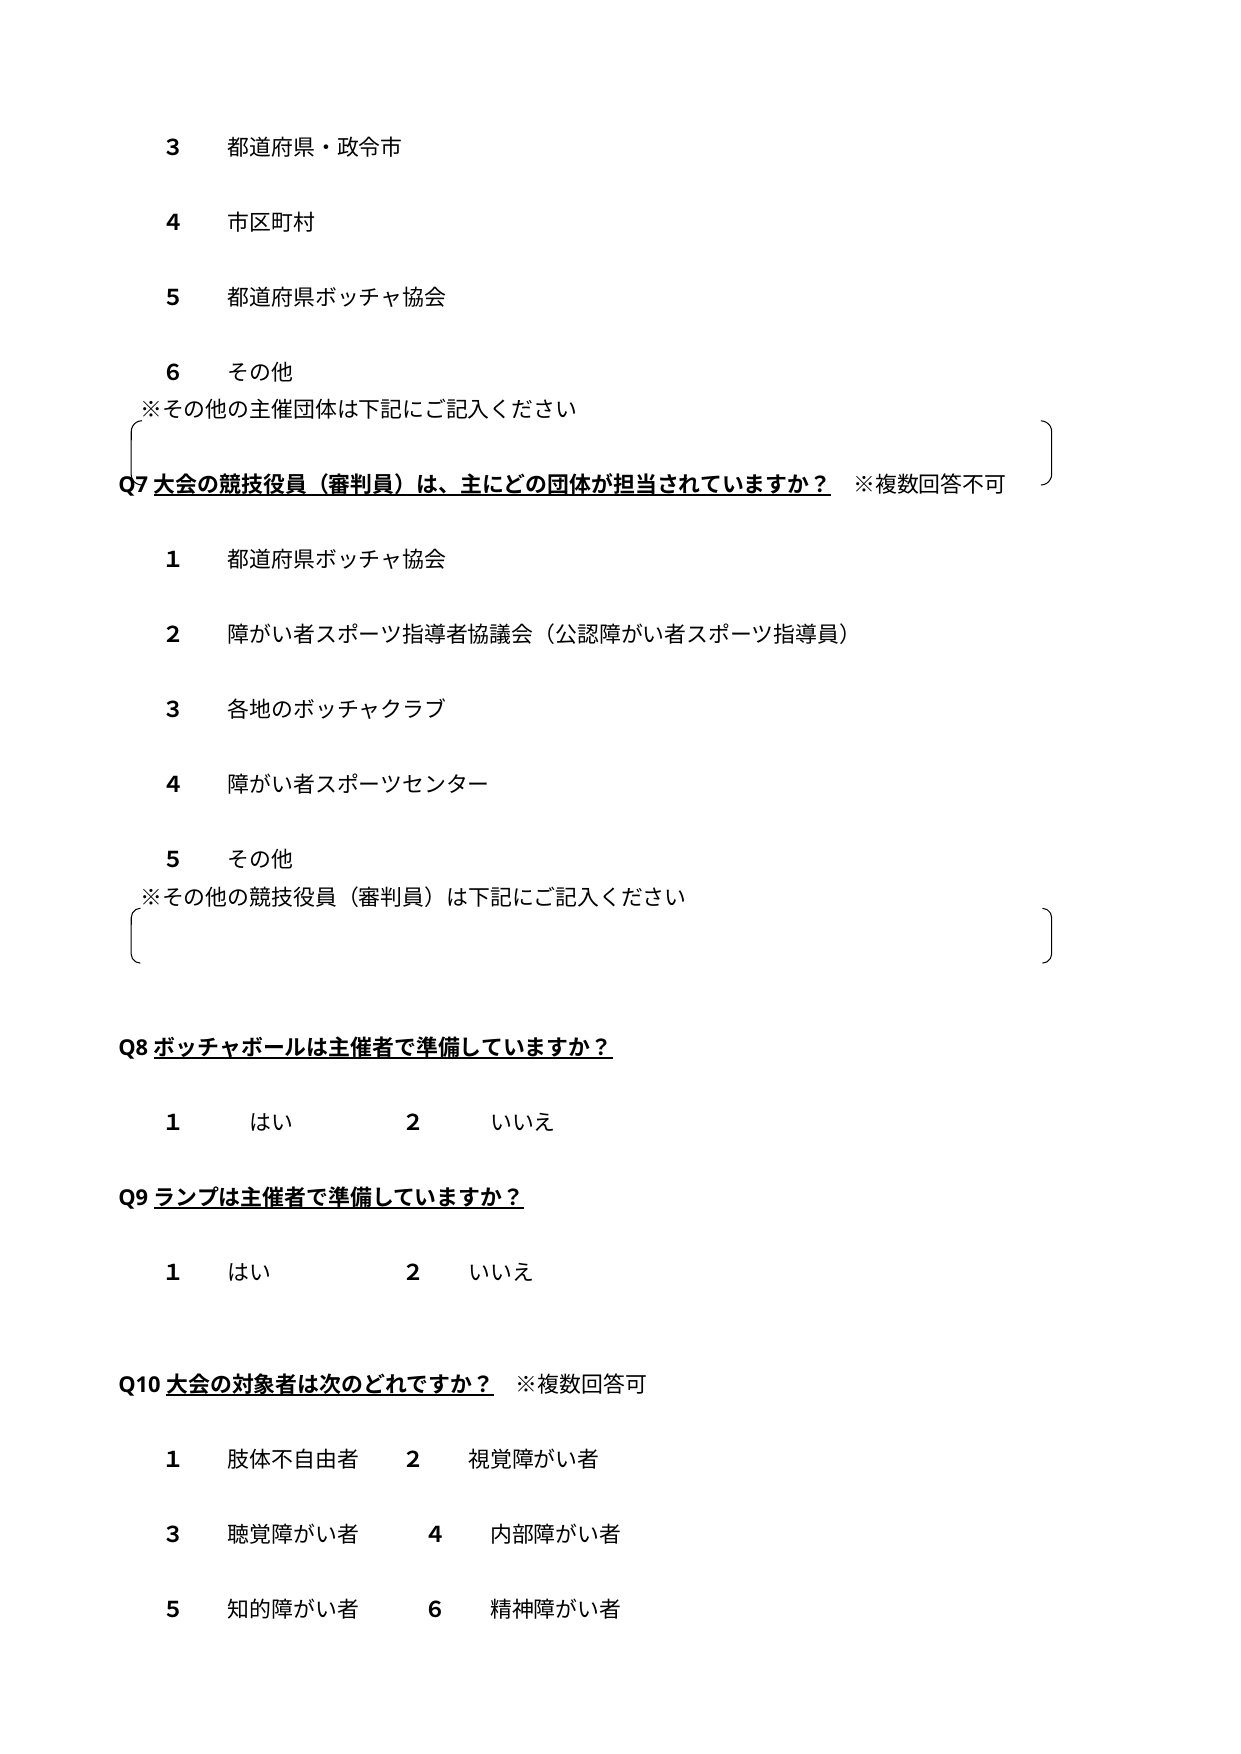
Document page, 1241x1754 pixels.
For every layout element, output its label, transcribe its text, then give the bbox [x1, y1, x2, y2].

text Q7 大会の競技役員（審判員）は、主にどの団体が担当されていますか？ ※複数回答不可 [118, 464, 1122, 502]
text ４ 障がい者スポーツセンター [118, 764, 1122, 802]
text ５ 都道府県ボッチャ協会 [118, 277, 1122, 314]
text ３ 各地のボッチャクラブ [118, 689, 1122, 727]
text ３ 聴覚障がい者 ４ 内部障がい者 [118, 1514, 1122, 1552]
text ５ その他 [118, 839, 1122, 877]
text ３ 都道府県・政令市 [118, 127, 1122, 164]
text ６ その他 [118, 352, 1122, 389]
text １ はい ２ いいえ [118, 1252, 1122, 1289]
text ５ 知的障がい者 ６ 精神障がい者 [118, 1589, 1122, 1627]
text １ はい ２ いいえ [118, 1102, 1122, 1139]
text ※その他の主催団体は下記にご記入ください [118, 389, 1122, 427]
text Q10 大会の対象者は次のどれですか？ ※複数回答可 [118, 1364, 1122, 1402]
text １ 肢体不自由者 ２ 視覚障がい者 [118, 1439, 1122, 1477]
text ２ 障がい者スポーツ指導者協議会（公認障がい者スポーツ指導員） [118, 614, 1122, 652]
text １ 都道府県ボッチャ協会 [118, 539, 1122, 577]
text ４ 市区町村 [118, 202, 1122, 239]
text ※その他の競技役員（審判員）は下記にご記入ください [118, 877, 1122, 914]
text Q9 ランプは主催者で準備していますか？ [118, 1177, 1122, 1214]
text Q8 ボッチャボールは主催者で準備していますか？ [118, 1027, 1122, 1064]
